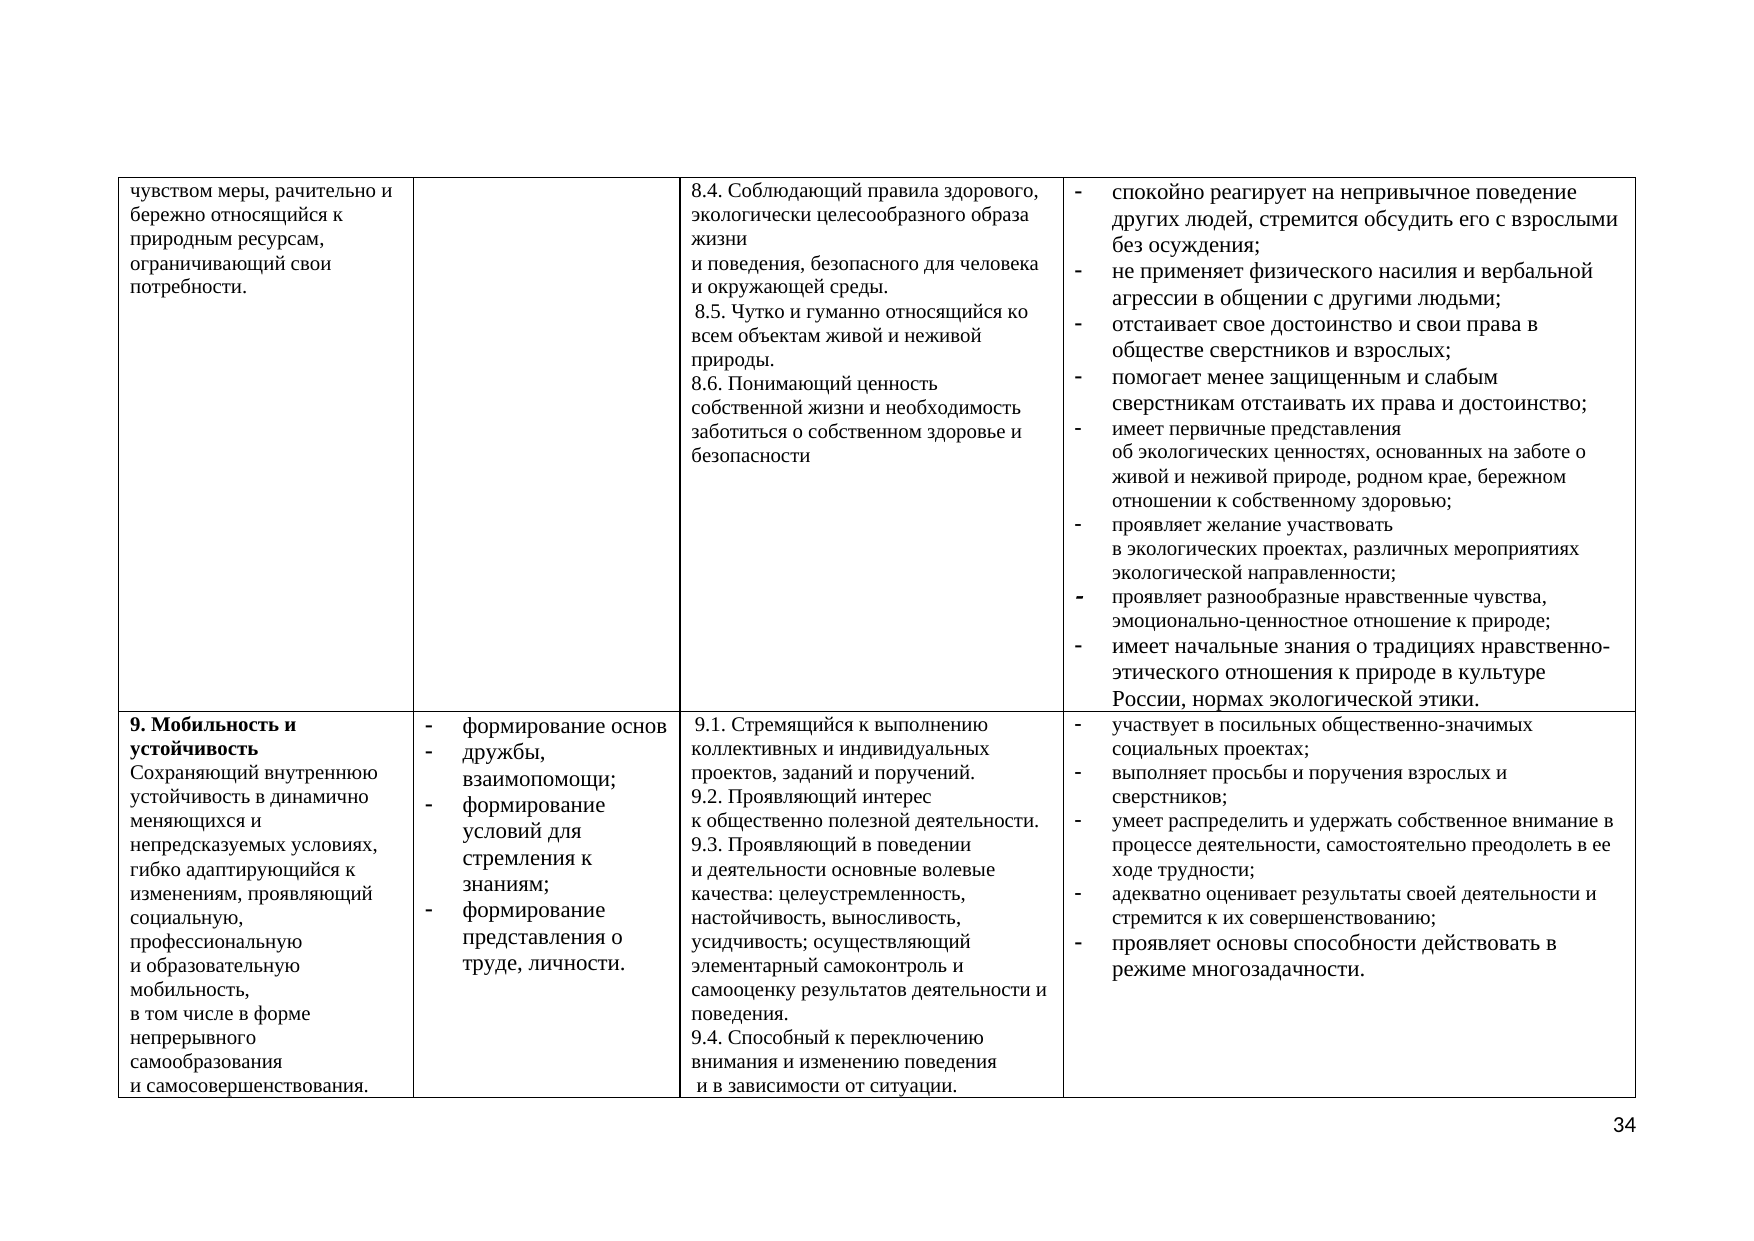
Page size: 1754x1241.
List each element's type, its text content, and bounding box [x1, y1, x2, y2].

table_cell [119, 178, 413, 711]
table_cell 9.1. Стремящийся к выполнению коллективных и индивидуальных проектов, заданий и поручений. 9.2. Проявляющий интерес к общественно полезной деятельности. 9.3. Проявляющий в поведении и деятельности основные волевые качества: целеустремленность, настойчивость, выносливость, усидчивость; осуществляющий элементарный самоконтроль и самооценку результатов деятельности и поведения. 9.4. Способный к переключению внимания и изменению поведения и в зависимости от ситуации. [681, 712, 1063, 1097]
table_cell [414, 178, 679, 711]
table_cell формирование основ дружбы, взаимопомощи; формирование условий для стремления к знаниям; формирование представления о труде, личности. [414, 712, 679, 1097]
table_cell участвует в посильных общественно-значимых социальных проектах; выполняет просьбы и поручения взрослых и сверстников; умеет распределить и удержать собственное внимание в процессе деятельности, самостоятельно преодолеть в ее ходе трудности; адекватно оценивает результаты своей деятельности и стремится к их совершенствованию; проявляет основы способности действовать в режиме многозадачности. [1064, 712, 1635, 1097]
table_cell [1064, 178, 1635, 711]
table_cell 9. Мобильность и устойчивость Сохраняющий внутреннюю устойчивость в динамично меняющихся и непредсказуемых условиях, гибко адаптирующийся к изменениям, проявляющий социальную, профессиональную и образовательную мобильность, в том числе в форме непрерывного самообразования и самосовершенствования. [119, 712, 413, 1097]
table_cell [681, 178, 1063, 711]
